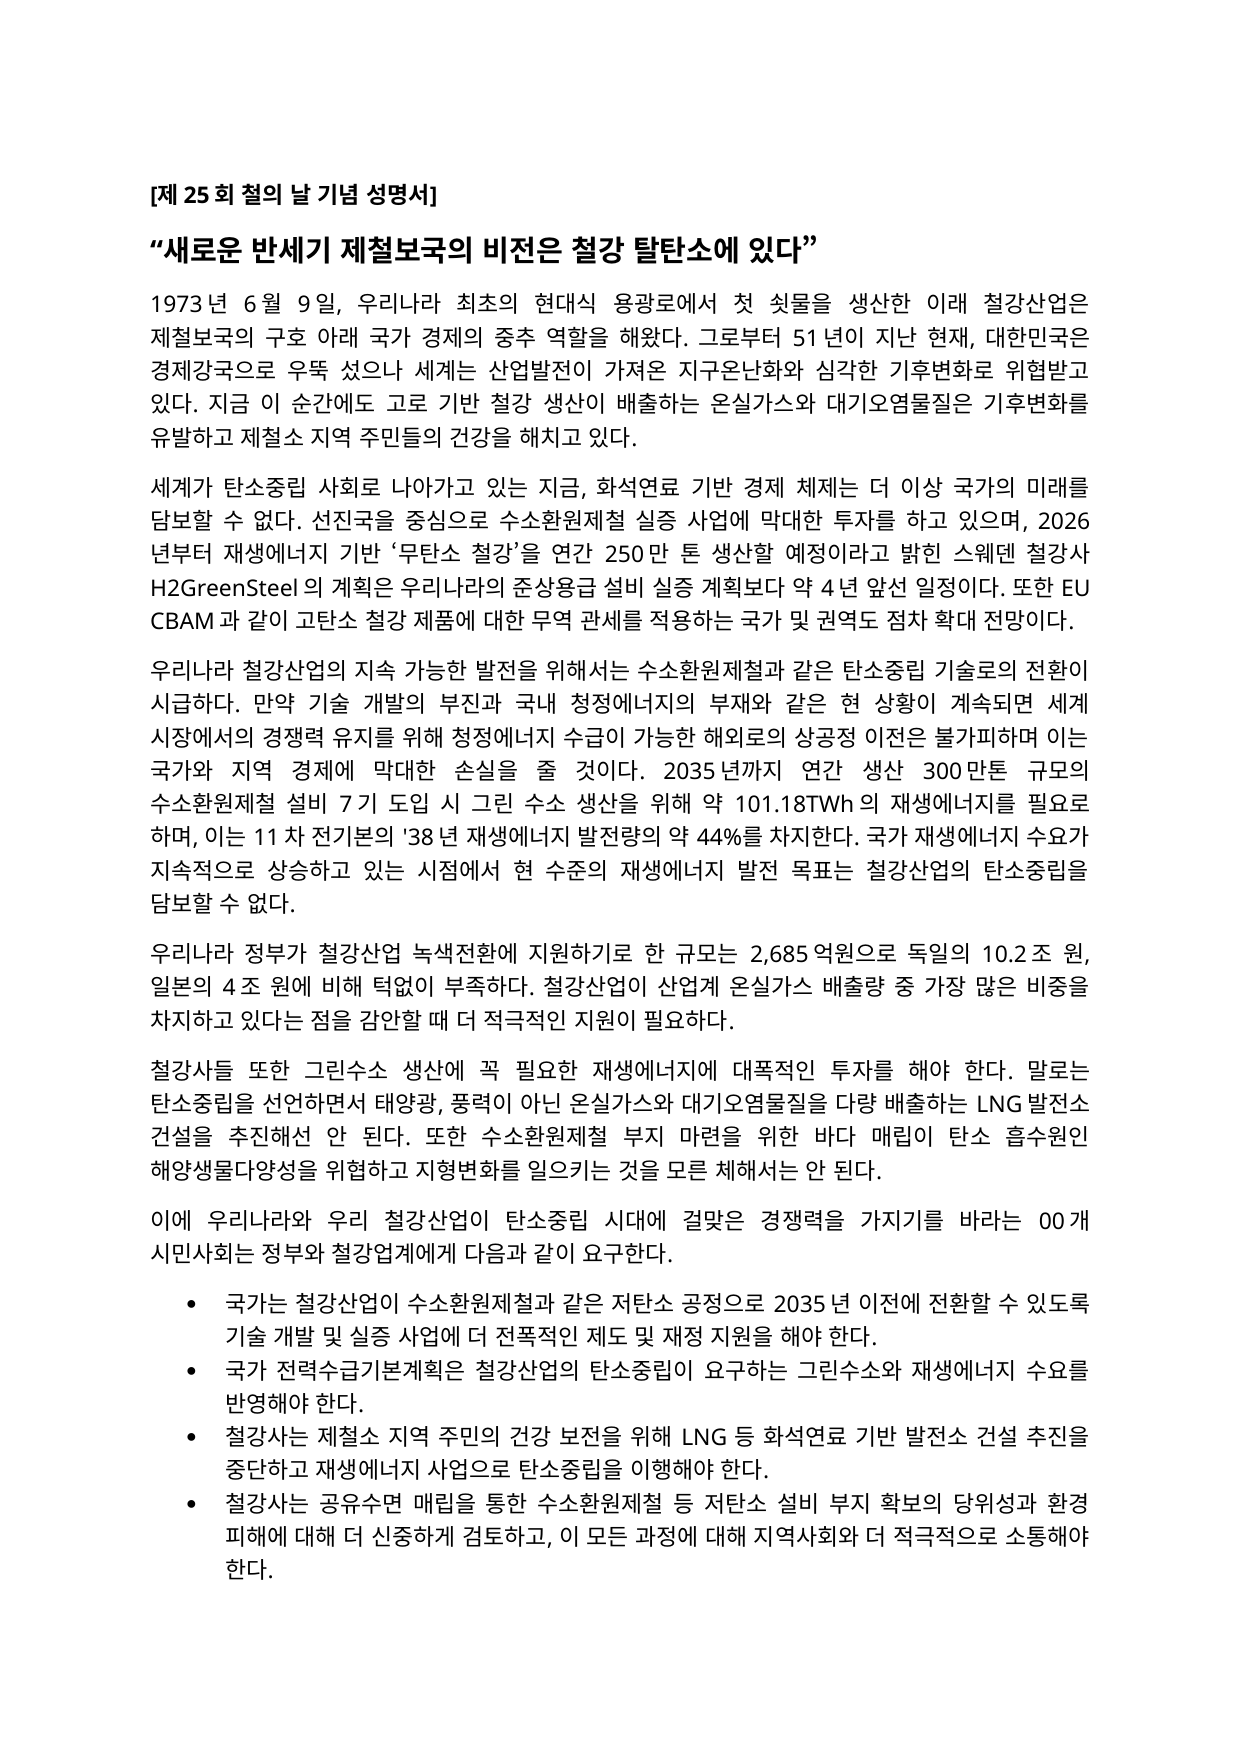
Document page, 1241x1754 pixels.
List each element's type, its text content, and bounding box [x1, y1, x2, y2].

list 국가는 철강산업이 수소환원제철과 같은 저탄소 공정으로 2035년 이전에 전환할 수 있도록 기술 개발 및 실증 사업에 더 전폭적인 제도 및 재정 지원을 해야 한다. [187, 1286, 1090, 1352]
text 이에 우리나라와 우리 철강산업이 탄소중립 시대에 걸맞은 경쟁력을 가지기를 바라는 00개 시민사회는 정부와 철강업계에게 다음과 같이 요구한다. [150, 1202, 1090, 1269]
list 철강사는 공유수면 매립을 통한 수소환원제철 등 저탄소 설비 부지 확보의 당위성과 환경 피해에 대해 더 신중하게 검토하고, 이 모든 과정에 대해 지역사회와 더 적극적으로 소통해야 한다. [187, 1486, 1090, 1586]
text 철강사들 또한 그린수소 생산에 꼭 필요한 재생에너지에 대폭적인 투자를 해야 한다. 말로는 탄소중립을 선언하면서 태양광, 풍력이 아닌 온실가스와 대기오염물질을 다량 배출하는 LNG발전소 건설을 추진해선 안 된다. 또한 수소환원제철 부지 마련을 위한 바다 매립이 탄소 흡수원인 해양생물다양성을 위협하고 지형변화를 일으키는 것을 모른 체해서는 안 된다. [150, 1052, 1090, 1186]
text 우리나라 정부가 철강산업 녹색전환에 지원하기로 한 규모는 2,685억원으로 독일의 10.2조 원, 일본의 4조 원에 비해 턱없이 부족하다. 철강산업이 산업계 온실가스 배출량 중 가장 많은 비중을 차지하고 있다는 점을 감안할 때 더 적극적인 지원이 필요하다. [150, 936, 1090, 1036]
text 1973년 6월 9일, 우리나라 최초의 현대식 용광로에서 첫 쇳물을 생산한 이래 철강산업은 제철보국의 구호 아래 국가 경제의 중추 역할을 해왔다. 그로부터 51년이 지난 현재, 대한민국은 경제강국으로 우뚝 섰으나 세계는 산업발전이 가져온 지구온난화와 심각한 기후변화로 위협받고 있다. 지금 이 순간에도 고로 기반 철강 생산이 배출하는 온실가스와 대기오염물질은 기후변화를 유발하고 제철소 지역 주민들의 건강을 해치고 있다. [150, 286, 1090, 453]
text 세계가 탄소중립 사회로 나아가고 있는 지금, 화석연료 기반 경제 체제는 더 이상 국가의 미래를 담보할 수 없다. 선진국을 중심으로 수소환원제철 실증 사업에 막대한 투자를 하고 있으며, 2026년부터 재생에너지 기반 ‘무탄소 철강’을 연간 250만 톤 생산할 예정이라고 밝힌 스웨덴 철강사 H2GreenSteel의 계획은 우리나라의 준상용급 설비 실증 계획보다 약 4년 앞선 일정이다. 또한 EU CBAM과 같이 고탄소 철강 제품에 대한 무역 관세를 적용하는 국가 및 권역도 점차 확대 전망이다. [150, 469, 1090, 636]
text 우리나라 철강산업의 지속 가능한 발전을 위해서는 수소환원제철과 같은 탄소중립 기술로의 전환이 시급하다. 만약 기술 개발의 부진과 국내 청정에너지의 부재와 같은 현 상황이 계속되면 세계 시장에서의 경쟁력 유지를 위해 청정에너지 수급이 가능한 해외로의 상공정 이전은 불가피하며 이는 국가와 지역 경제에 막대한 손실을 줄 것이다. 2035년까지 연간 생산 300만톤 규모의 수소환원제철 설비 7기 도입 시 그린 수소 생산을 위해 약 101.18TWh의 재생에너지를 필요로 하며, 이는 11차 전기본의 '38년 재생에너지 발전량의 약 44%를 차지한다. 국가 재생에너지 수요가 지속적으로 상승하고 있는 시점에서 현 수준의 재생에너지 발전 목표는 철강산업의 탄소중립을 담보할 수 없다. [150, 653, 1090, 919]
list 국가 전력수급기본계획은 철강산업의 탄소중립이 요구하는 그린수소와 재생에너지 수요를 반영해야 한다. [187, 1352, 1090, 1419]
text “새로운 반세기 제철보국의 비전은 철강 탈탄소에 있다” [150, 227, 1090, 269]
text [제25회 철의 날 기념 성명서] [150, 177, 1090, 211]
list 철강사는 제철소 지역 주민의 건강 보전을 위해 LNG 등 화석연료 기반 발전소 건설 추진을 중단하고 재생에너지 사업으로 탄소중립을 이행해야 한다. [187, 1419, 1090, 1486]
